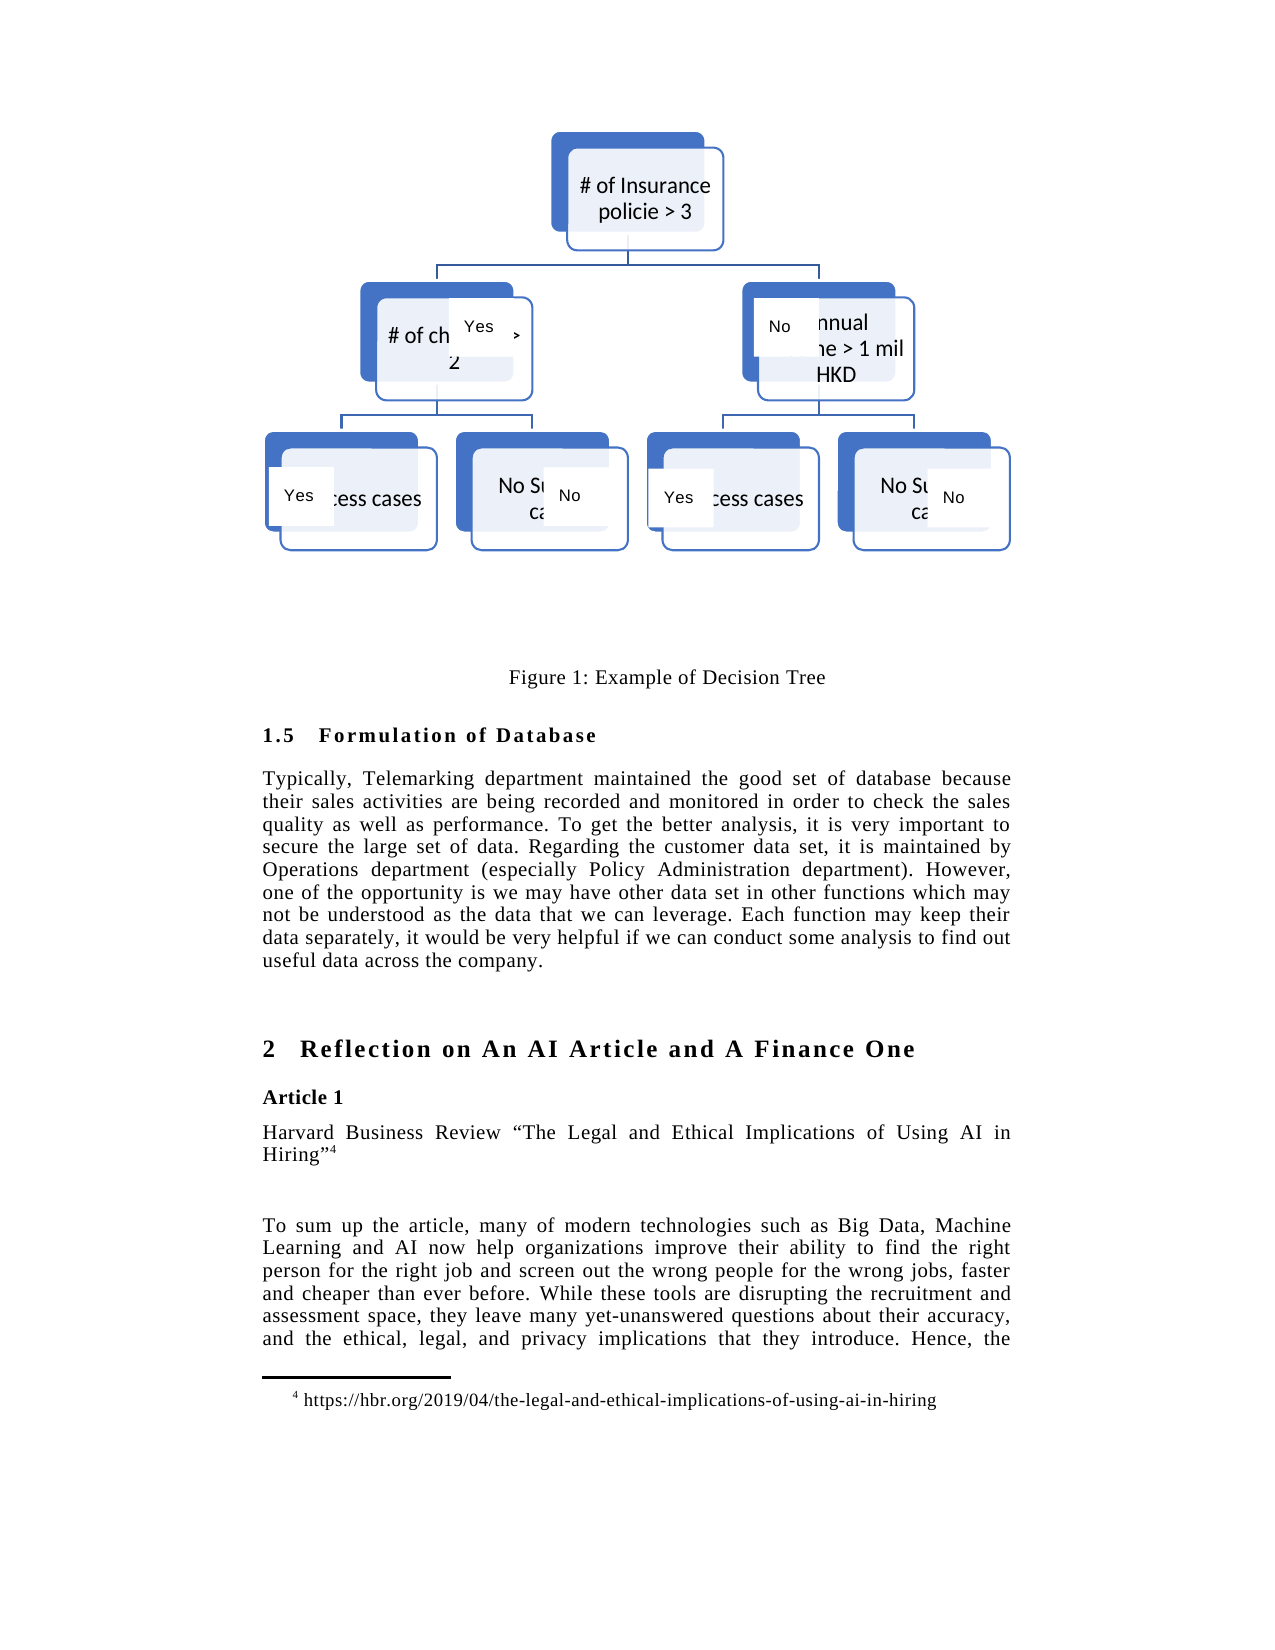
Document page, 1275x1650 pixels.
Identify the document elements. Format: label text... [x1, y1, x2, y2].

text Harvard Business Review “The Legal and Ethical Implications of Using AI in Hiring” [262, 1121, 1012, 1166]
subtitle Figure 1: Example of Decision Tree [322, 666, 1012, 689]
text Typically, Telemarking department maintained the good set of database because their sales activities are being recorded and monitored in order to check the sales quality as well as performance. To get the better analysis, it is very important to secure the large set of data. Regarding the customer data set, it is maintained by Operations department (especially Policy Administration department). However, one of the opportunity is we may have other data set in other functions which may not be understood as the data that we can leverage. Each function may keep their data separately, it would be very helpful if we can conduct some analysis to find out useful data across the company. [262, 768, 1012, 972]
subtitle Formulation of Database [262, 724, 1012, 747]
text Article 1 [262, 1086, 1012, 1109]
subtitle Reflection on An AI Article and A Finance One [262, 1036, 1012, 1063]
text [262, 1214, 1012, 1350]
